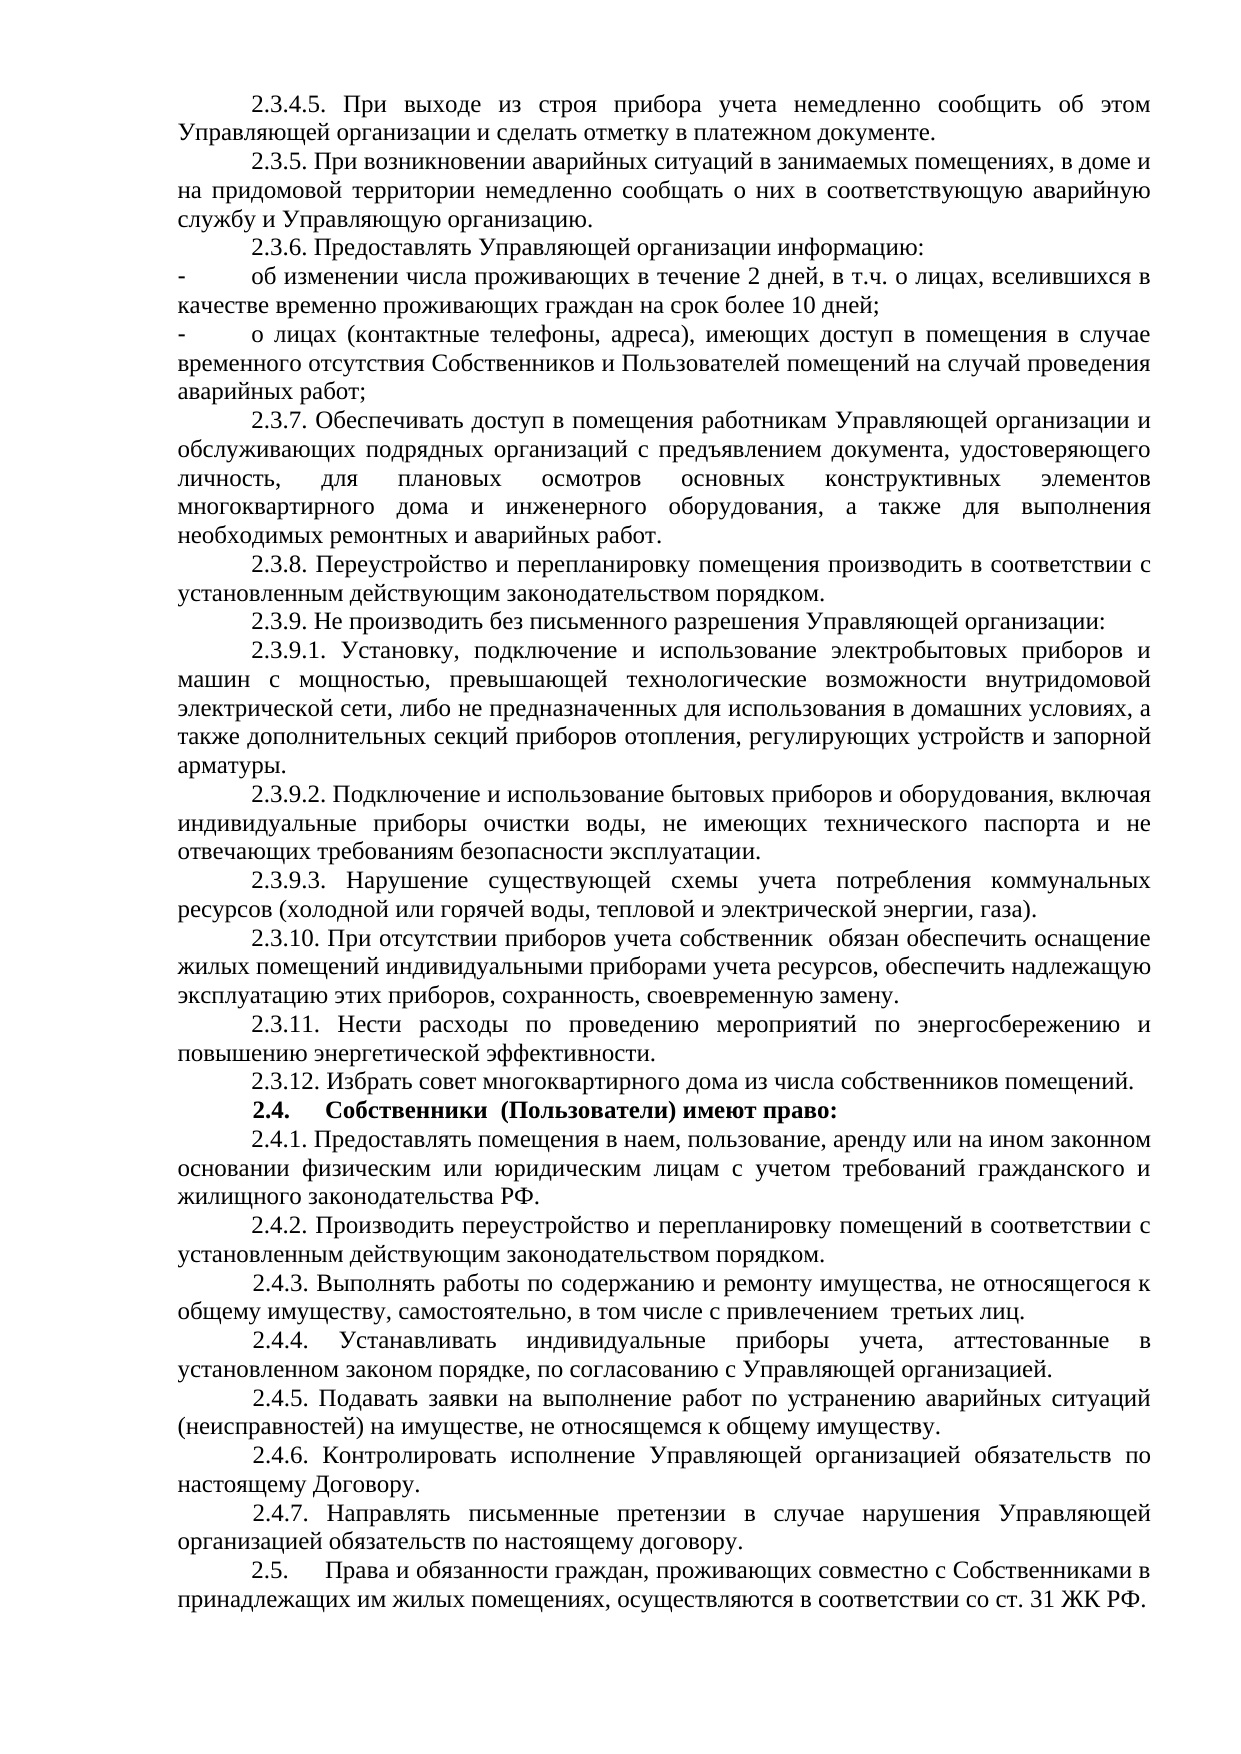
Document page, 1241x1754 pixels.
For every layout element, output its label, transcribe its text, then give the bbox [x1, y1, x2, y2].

text 2.3.6. Предоставлять Управляющей организации информацию: [177, 232, 1152, 261]
text 2.4.2. Производить переустройство и перепланировку помещений в соответствии с установленным действующим законодательством порядком. [177, 1210, 1152, 1268]
text 2.3.9.3. Нарушение существующей схемы учета потребления коммунальных ресурсов (холодной или горячей воды, тепловой и электрической энергии, газа). [177, 865, 1152, 923]
text 2.3.9.2. Подключение и использование бытовых приборов и оборудования, включая индивидуальные приборы очистки воды, не имеющих технического паспорта и не отвечающих требованиям безопасности эксплуатации. [177, 779, 1152, 865]
text 2.3.5. При возникновении аварийных ситуаций в занимаемых помещениях, в доме и на придомовой территории немедленно сообщать о них в соответствующую аварийную службу и Управляющую организацию. [177, 146, 1152, 232]
text 2.4.6. Контролировать исполнение Управляющей организацией обязательств по настоящему Договору. [177, 1440, 1152, 1498]
text 2.4.3. Выполнять работы по содержанию и ремонту имущества, не относящегося к общему имуществу, самостоятельно, в том числе с привлечением третьих лиц. [177, 1268, 1152, 1325]
text 2.3.9.1. Установку, подключение и использование электробытовых приборов и машин с мощностью, превышающей технологические возможности внутридомовой электрической сети, либо не предназначенных для использования в домашних условиях, а также дополнительных секций приборов отопления, регулирующих устройств и запорной арматуры. [177, 635, 1152, 779]
text 2.4. Собственники (Пользователи) имеют право: [177, 1095, 1152, 1124]
text 2.3.11. Нести расходы по проведению мероприятий по энергосбережению и повышению энергетической эффективности. [177, 1009, 1152, 1066]
text 2.3.10. При отсутствии приборов учета собственник обязан обеспечить оснащение жилых помещений индивидуальными приборами учета ресурсов, обеспечить надлежащую эксплуатацию этих приборов, сохранность, своевременную замену. [177, 923, 1152, 1009]
text 2.3.4.5. При выходе из строя прибора учета немедленно сообщить об этом Управляющей организации и сделать отметку в платежном документе. [177, 89, 1152, 146]
text 2.3.9. Не производить без письменного разрешения Управляющей организации: [177, 606, 1152, 635]
text 2.5. Права и обязанности граждан, проживающих совместно с Собственниками в принадлежащих им жилых помещениях, осуществляются в соответствии со ст. 31 ЖК РФ. [177, 1555, 1152, 1613]
text 2.3.8. Переустройство и перепланировку помещения производить в соответствии с установленным действующим законодательством порядком. [177, 549, 1152, 606]
text 2.4.1. Предоставлять помещения в наем, пользование, аренду или на ином законном основании физическим или юридическим лицам с учетом требований гражданского и жилищного законодательства РФ. [177, 1124, 1152, 1210]
text 2.3.7. Обеспечивать доступ в помещения работникам Управляющей организации и обслуживающих подрядных организаций с предъявлением документа, удостоверяющего личность, для плановых осмотров основных конструктивных элементов многоквартирного дома и инженерного оборудования, а также для выполнения необходимых ремонтных и аварийных работ. [177, 405, 1152, 549]
text 2.4.7. Направлять письменные претензии в случае нарушения Управляющей организацией обязательств по настоящему договору. [177, 1498, 1152, 1555]
text 2.4.5. Подавать заявки на выполнение работ по устранению аварийных ситуаций (неисправностей) на имуществе, не относящемся к общему имуществу. [177, 1383, 1152, 1440]
list о лицах (контактные телефоны, адреса), имеющих доступ в помещения в случае временного отсутствия Собственников и Пользователей помещений на случай проведения аварийных работ; [177, 319, 1152, 405]
text 2.4.4. Устанавливать индивидуальные приборы учета, аттестованные в установленном законом порядке, по согласованию с Управляющей организацией. [177, 1325, 1152, 1383]
text 2.3.12. Избрать совет многоквартирного дома из числа собственников помещений. [177, 1066, 1152, 1095]
list об изменении числа проживающих в течение 2 дней, в т.ч. о лицах, вселившихся в качестве временно проживающих граждан на срок более 10 дней; [177, 261, 1152, 319]
